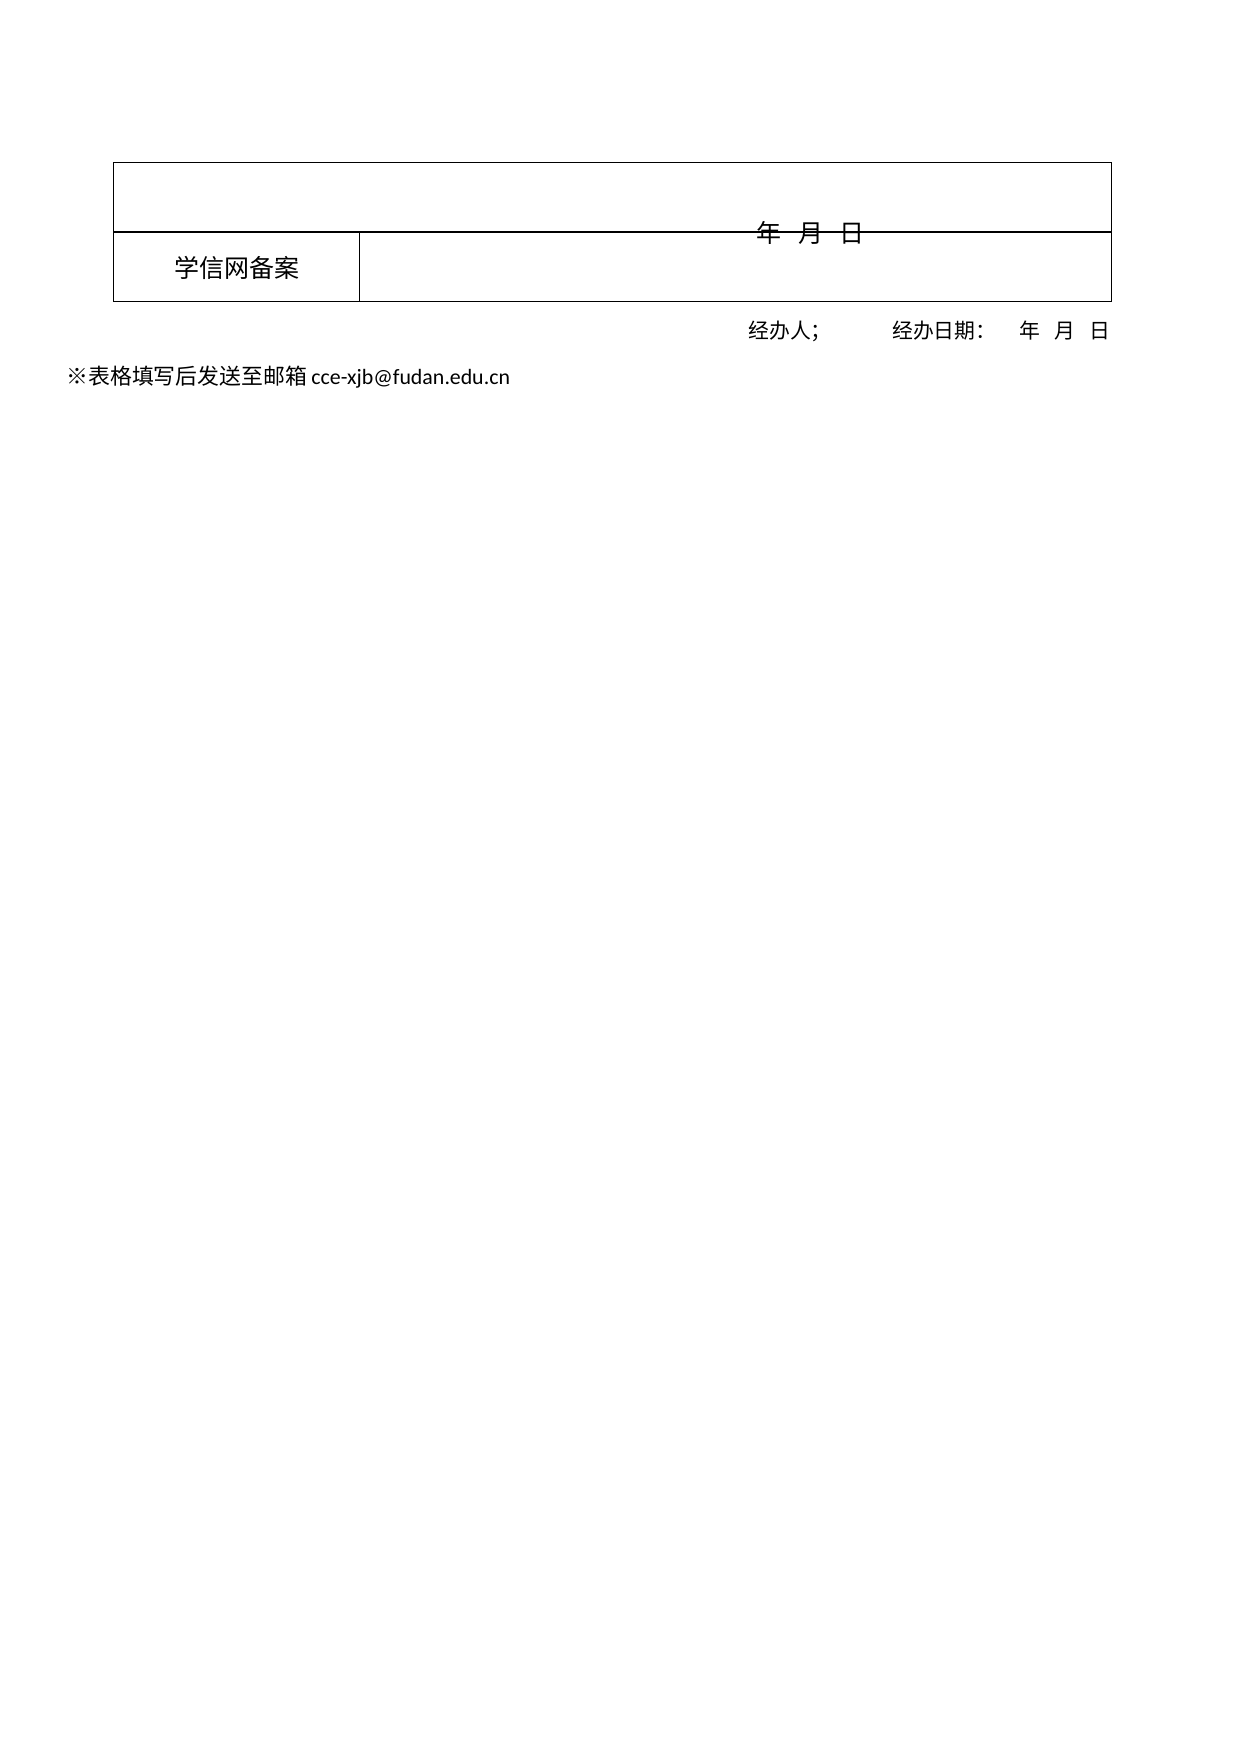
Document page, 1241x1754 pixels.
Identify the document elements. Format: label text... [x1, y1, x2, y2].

table_cell 经办人； 经办日期： 年 月 日 [113, 302, 1112, 358]
table_cell 学信网备案 [114, 233, 359, 301]
table_cell [360, 233, 1111, 301]
text ※表格填写后发送至邮箱cce-xjb@fudan.edu.cn [56, 358, 1144, 391]
